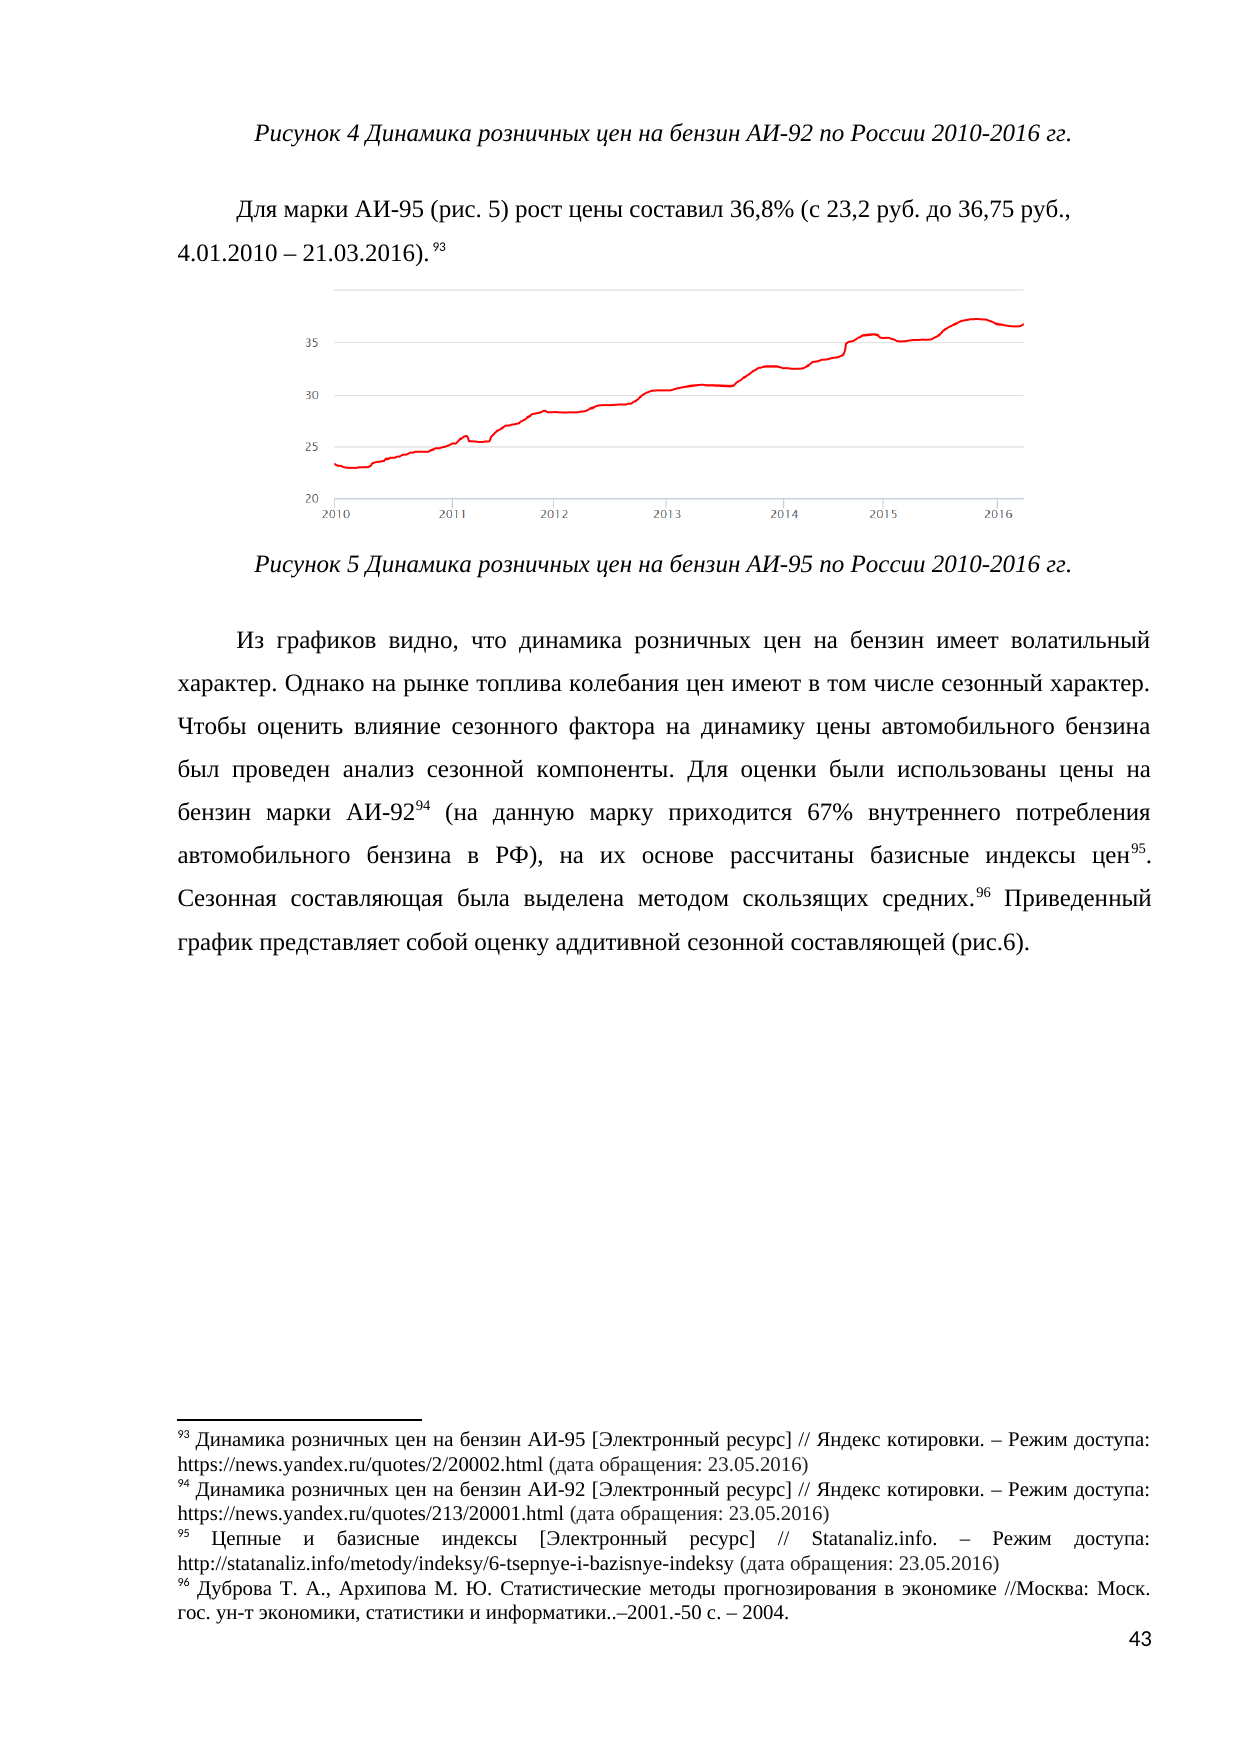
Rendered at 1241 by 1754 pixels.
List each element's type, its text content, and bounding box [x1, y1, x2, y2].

picture [297, 281, 1032, 536]
text Рисунок 5 Динамика розничных цен на бензин АИ-95 по России 2010-2016 гг. [177, 549, 1152, 578]
text Рисунок 4 Динамика розничных цен на бензин АИ-92 по России 2010-2016 гг. [177, 118, 1152, 147]
text Из графиков видно, что динамика розничных цен на бензин имеет волатильный характер. Однако на рынке топлива колебания цен имеют в том числе сезонный характер. Чтобы оценить влияние сезонного фактора на динамику цены автомобильного бензина был проведен анализ сезонной компоненты. Для оценки были использованы цены на бензин марки АИ-92 (на данную марку приходится 67% внутреннего потребления автомобильного бензина в РФ), на их основе рассчитаны базисные индексы цен. Сезонная составляющая была выделена методом скользящих средних. Приведенный график представляет собой оценку аддитивной сезонной составляющей (рис.6). [177, 625, 1152, 955]
text Для марки АИ-95 (рис. 5) рост цены составил 36,8% (с 23,2 руб. до 36,75 руб., 4.01.2010 – 21.03.2016). [177, 194, 1152, 267]
